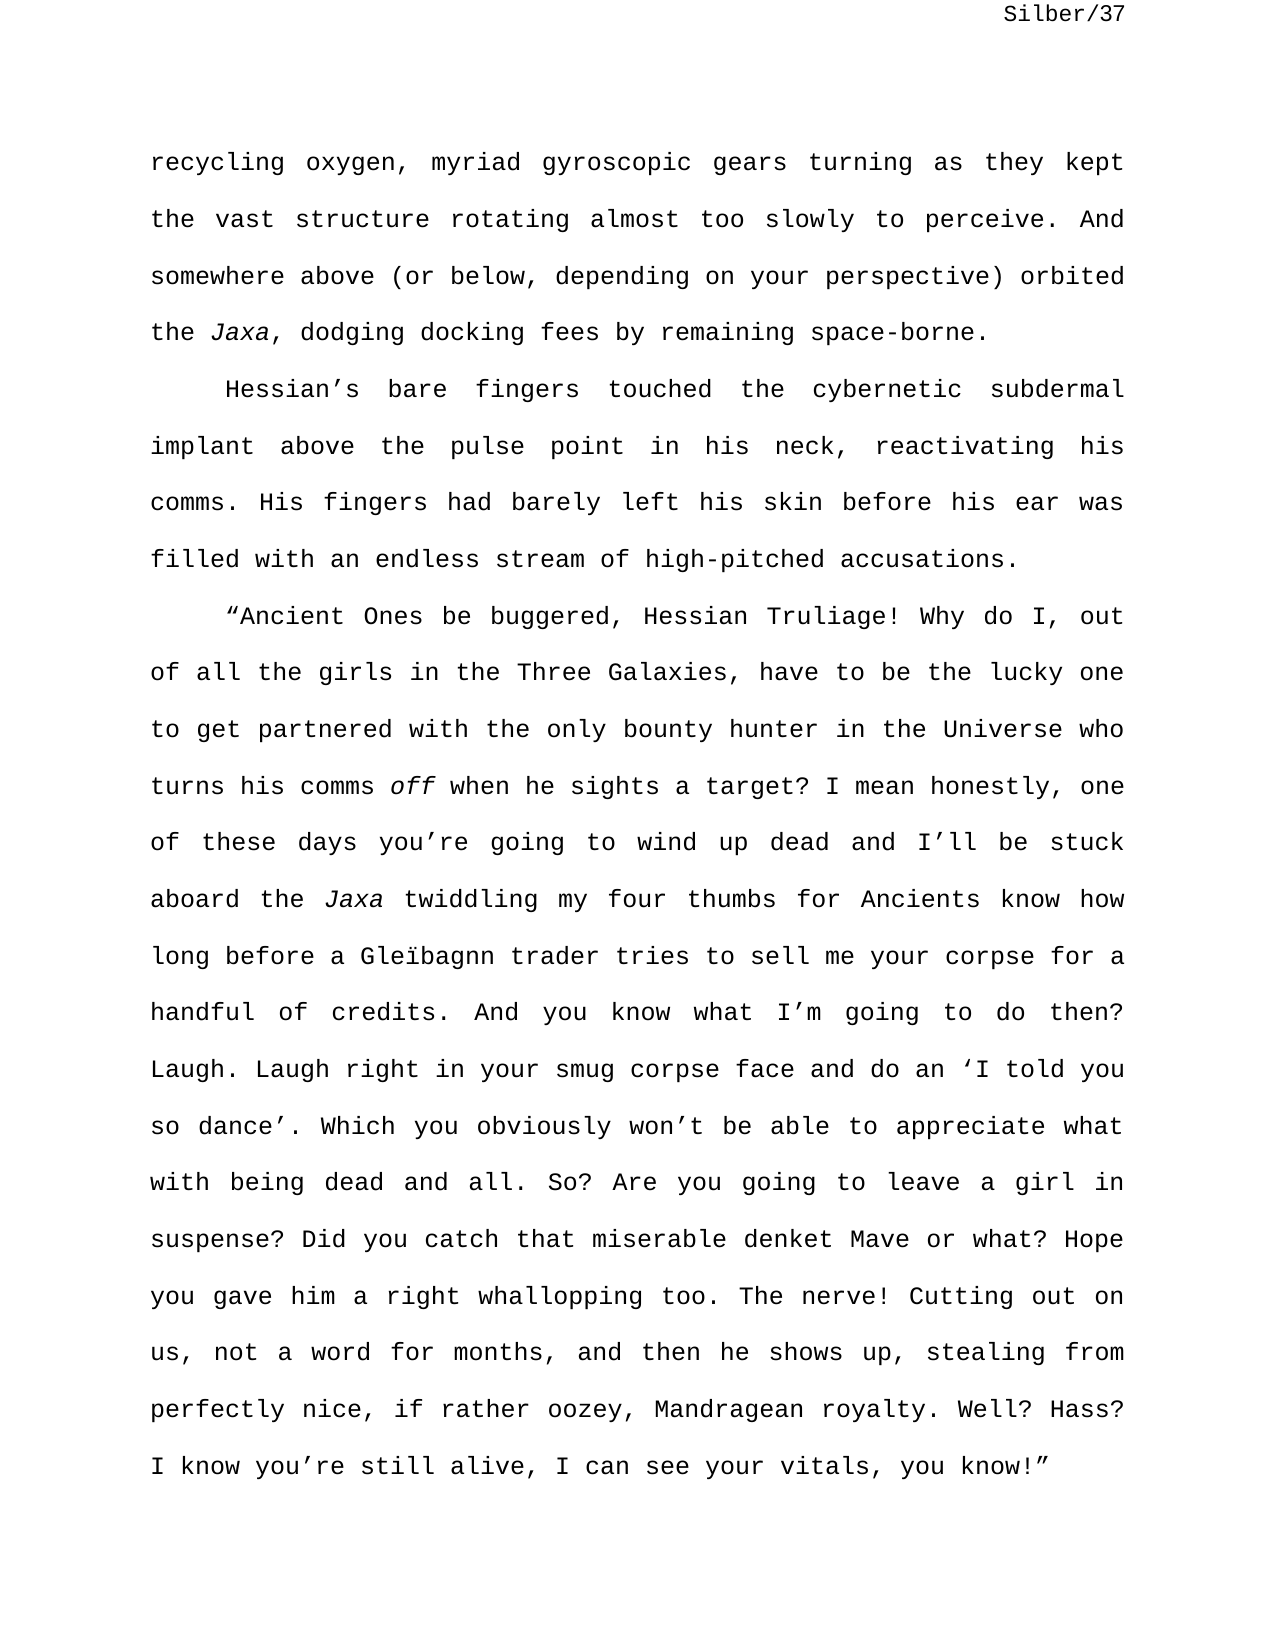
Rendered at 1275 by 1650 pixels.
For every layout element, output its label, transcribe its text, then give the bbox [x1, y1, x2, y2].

text Hessian’s bare fingers touched the cybernetic subdermal implant above the pulse point in his neck, reactivating his comms. His fingers had barely left his skin before his ear was filled with an endless stream of high-pitched accusations. [150, 377, 1125, 575]
text “Ancient Ones be buggered, Hessian Truliage! Why do I, out of all the girls in the Three Galaxies, have to be the lucky one to get partnered with the only bounty hunter in the Universe who turns his comms off when he sights a target? I mean honestly, one of these days you’re going to wind up dead and I’ll be stuck aboard the Jaxa twiddling my four thumbs for Ancients know how long before a Gleïbagnn trader tries to sell me your corpse for a handful of credits. And you know what I’m going to do then? Laugh. Laugh right in your smug corpse face and do an ‘I told you so dance’. Which you obviously won’t be able to appreciate what with being dead and all. So? Are you going to leave a girl in suspense? Did you catch that miserable denket Mave or what? Hope you gave him a right whallopping too. The nerve! Cutting out on us, not a word for months, and then he shows up, stealing from perfectly nice, if rather oozey, Mandragean royalty. Well? Hass? I know you’re still alive, I can see your vitals, you know!” [150, 603, 1125, 1482]
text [150, 150, 1125, 348]
